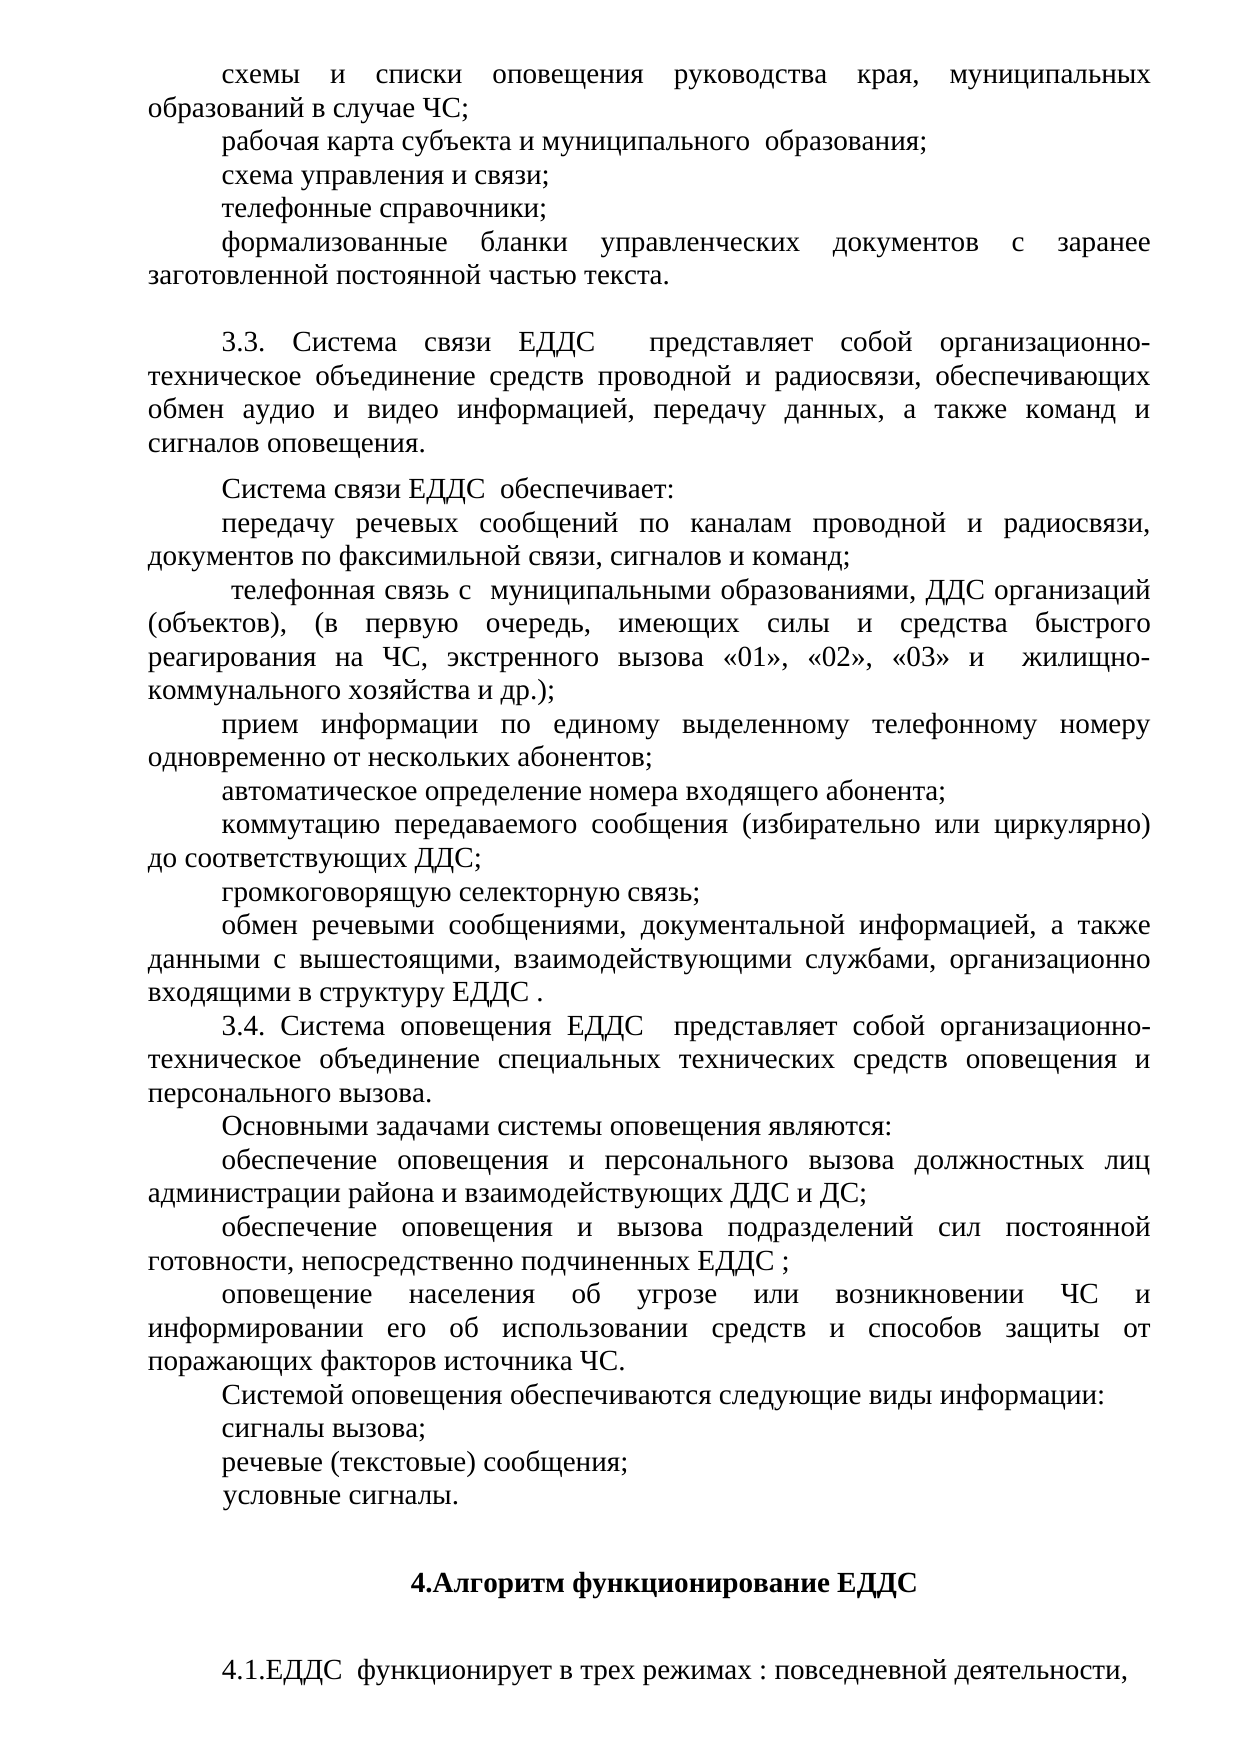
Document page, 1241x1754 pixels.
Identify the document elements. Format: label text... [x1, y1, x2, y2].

text 4.Алгоритм функционирование ЕДДС [177, 1565, 1152, 1598]
text телефонные справочники; [148, 190, 1152, 224]
text Системой оповещения обеспечиваются следующие виды информации: [148, 1377, 1152, 1410]
text Основными задачами системы оповещения являются: [148, 1108, 1152, 1142]
text 3.3. Система связи ЕДДС представляет собой организационно-техническое объединение средств проводной и радиосвязи, обеспечивающих обмен аудио и видео информацией, передачу данных, а также команд и сигналов оповещения. [148, 324, 1152, 459]
text речевые (текстовые) сообщения; [148, 1444, 1152, 1477]
text обмен речевыми сообщениями, документальной информацией, а также данными с вышестоящими, взаимодействующими службами, организационно входящими в структуру ЕДДС . [148, 907, 1152, 1008]
text автоматическое определение номера входящего абонента; [148, 773, 1152, 807]
text коммутацию передаваемого сообщения (избирательно или циркулярно) до соответствующих ДДС; [148, 807, 1152, 874]
text обеспечение оповещения и вызова подразделений сил постоянной готовности, непосредственно подчиненных ЕДДС ; [148, 1209, 1152, 1276]
text передачу речевых сообщений по каналам проводной и радиосвязи, документов по факсимильной связи, сигналов и команд; [148, 505, 1152, 572]
text прием информации по единому выделенному телефонному номеру одновременно от нескольких абонентов; [148, 706, 1152, 773]
text сигналы вызова; [148, 1410, 1152, 1444]
text оповещение населения об угрозе или возникновении ЧС и информировании его об использовании средств и способов защиты от поражающих факторов источника ЧС. [148, 1276, 1152, 1377]
text условные сигналы. [177, 1477, 1152, 1511]
text громкоговорящую селекторную связь; [148, 874, 1152, 907]
text схема управления и связи; [148, 157, 1152, 190]
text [148, 1652, 1152, 1686]
text схемы и списки оповещения руководства края, муниципальных образований в случае ЧС; [148, 56, 1152, 123]
text Система связи ЕДДС обеспечивает: [148, 471, 1152, 505]
text обеспечение оповещения и персонального вызова должностных лиц администрации района и взаимодействующих ДДС и ДС; [148, 1142, 1152, 1209]
text рабочая карта субъекта и муниципального образования; [148, 123, 1152, 157]
text 3.4. Система оповещения ЕДДС представляет собой организационно-техническое объединение специальных технических средств оповещения и персонального вызова. [148, 1008, 1152, 1108]
text телефонная связь с муниципальными образованиями, ДДС организаций (объектов), (в первую очередь, имеющих силы и средства быстрого реагирования на ЧС, экстренного вызова «01», «02», «03» и жилищно-коммунального хозяйства и др.); [148, 572, 1152, 706]
text формализованные бланки управленческих документов с заранее заготовленной постоянной частью текста. [148, 224, 1152, 291]
